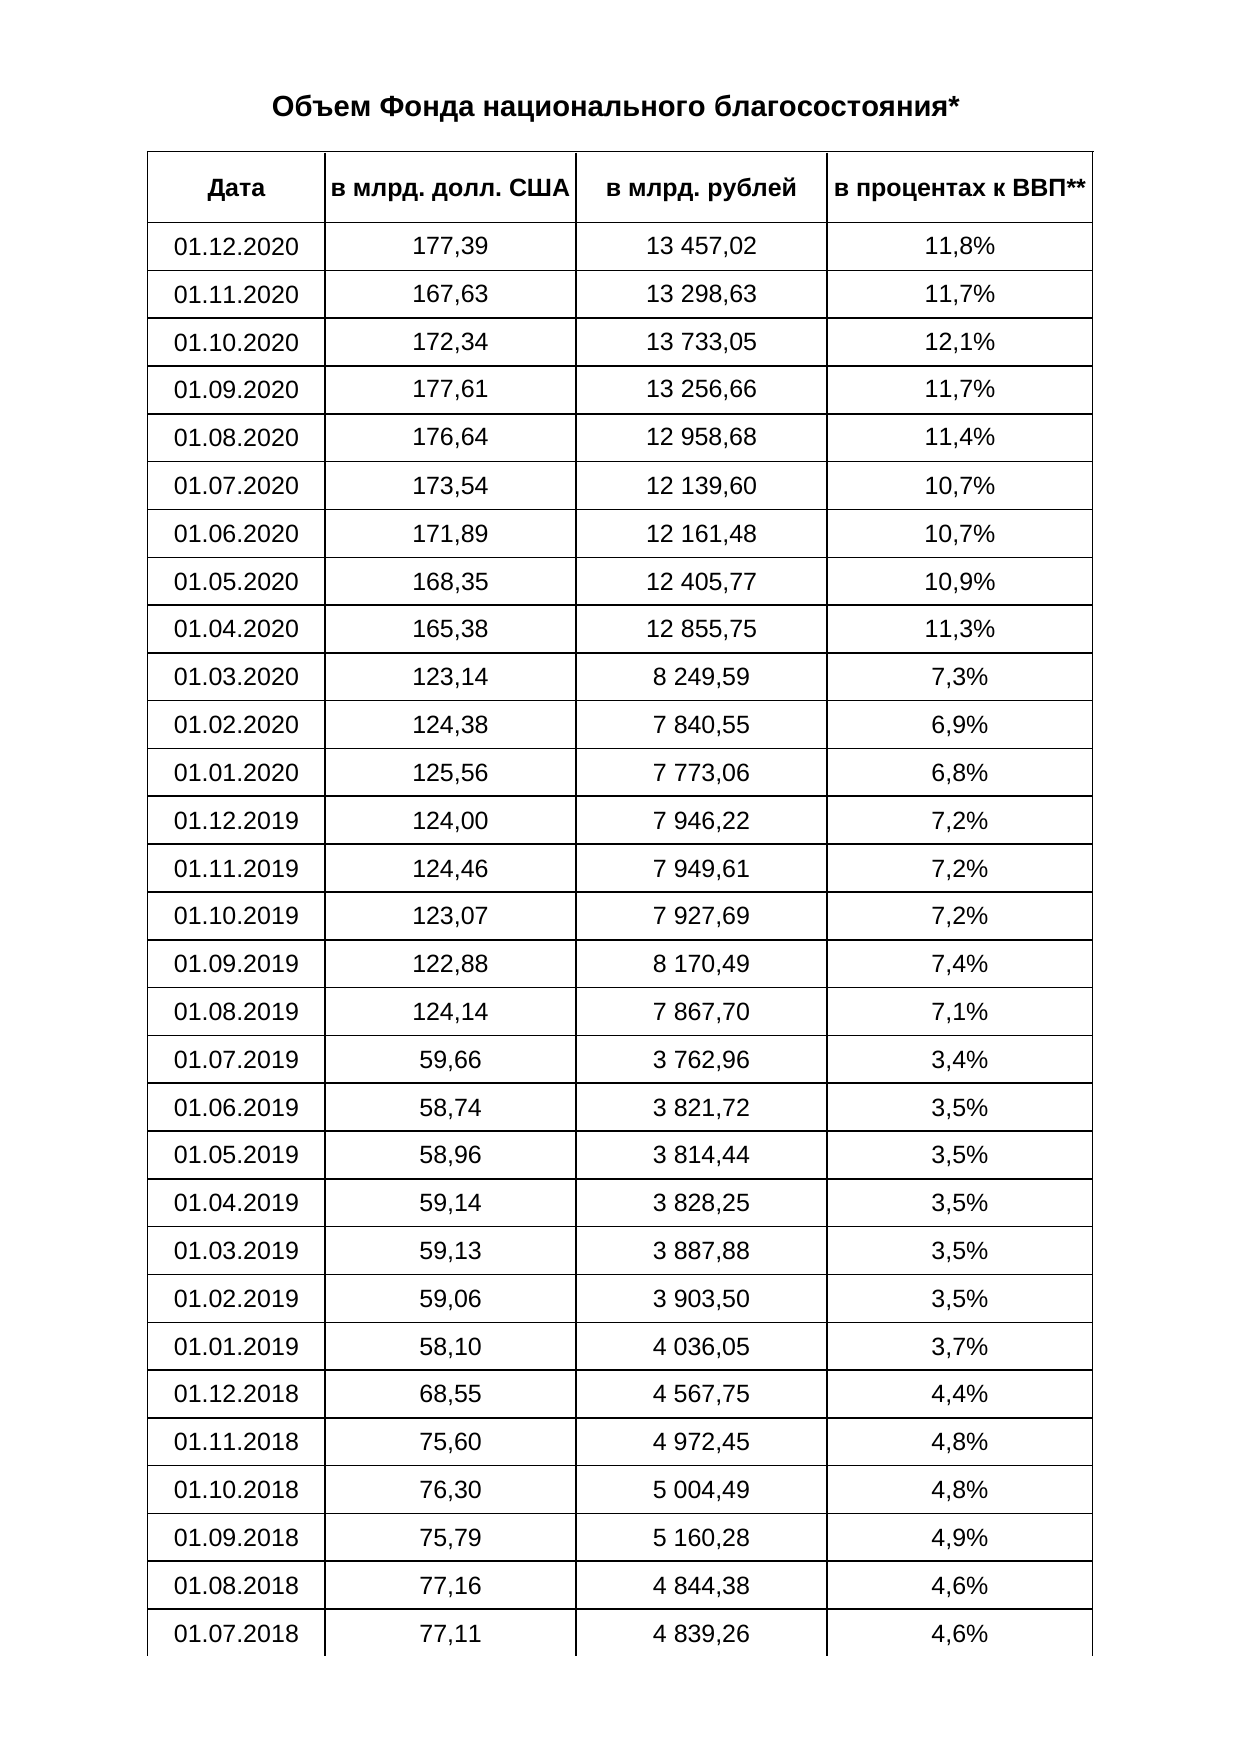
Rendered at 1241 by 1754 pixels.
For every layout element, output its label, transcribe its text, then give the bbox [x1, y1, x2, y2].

table_cell 124,38 [326, 701, 575, 748]
table_cell 4 839,26 [577, 1610, 826, 1656]
table_cell 01.02.2020 [148, 701, 324, 748]
table_cell 01.11.2019 [148, 845, 324, 891]
table_cell 13 298,63 [577, 271, 826, 317]
table_cell 01.09.2018 [148, 1514, 324, 1560]
table_cell 01.01.2020 [148, 749, 324, 795]
table_cell 7 949,61 [577, 845, 826, 891]
table_cell 01.04.2020 [148, 606, 324, 652]
table_cell 77,11 [326, 1610, 575, 1656]
table_cell 12 161,48 [577, 510, 826, 556]
table_cell 6,9% [828, 701, 1092, 748]
table_cell 10,7% [828, 462, 1092, 508]
table_cell 7 927,69 [577, 893, 826, 939]
table_cell 7,2% [828, 797, 1092, 843]
table_cell 3 887,88 [577, 1227, 826, 1273]
table_cell 5 004,49 [577, 1466, 826, 1513]
table_cell 58,10 [326, 1323, 575, 1369]
table_cell 7,2% [828, 893, 1092, 939]
table_cell 01.07.2018 [148, 1610, 324, 1656]
table_cell 01.08.2020 [148, 415, 324, 461]
table_cell 01.05.2020 [148, 558, 324, 604]
table_cell 01.12.2019 [148, 797, 324, 843]
table_cell 01.09.2020 [148, 367, 324, 413]
table_cell 01.03.2020 [148, 654, 324, 700]
table_cell 123,07 [326, 893, 575, 939]
table_cell 12 405,77 [577, 558, 826, 604]
table_cell 3 814,44 [577, 1132, 826, 1178]
table_cell 3,4% [828, 1036, 1092, 1082]
table_cell 12,1% [828, 319, 1092, 365]
table_cell 11,3% [828, 606, 1092, 652]
table_cell 124,14 [326, 988, 575, 1034]
table_cell 3,5% [828, 1227, 1092, 1273]
table_cell 173,54 [326, 462, 575, 508]
table_cell 124,00 [326, 797, 575, 843]
table_cell 75,79 [326, 1514, 575, 1560]
table_cell 3,5% [828, 1084, 1092, 1130]
table_cell 01.10.2019 [148, 893, 324, 939]
table_cell 171,89 [326, 510, 575, 556]
table_cell 3,5% [828, 1180, 1092, 1226]
table_cell 01.01.2019 [148, 1323, 324, 1369]
table_cell 3,5% [828, 1275, 1092, 1321]
table_cell 7,4% [828, 941, 1092, 987]
table_cell 3,5% [828, 1132, 1092, 1178]
table_cell 7 840,55 [577, 701, 826, 748]
table_cell 177,61 [326, 367, 575, 413]
table_cell 01.11.2018 [148, 1419, 324, 1465]
table_cell 01.08.2018 [148, 1562, 324, 1608]
table_cell 7 867,70 [577, 988, 826, 1034]
text Объем Фонда национального благосостояния* [100, 88, 1131, 122]
table_cell 3 828,25 [577, 1180, 826, 1226]
table_cell 172,34 [326, 319, 575, 365]
table_header в млрд. долл. США [326, 152, 576, 222]
table_cell 01.07.2020 [148, 462, 324, 508]
table_cell 01.03.2019 [148, 1227, 324, 1273]
table_cell 165,38 [326, 606, 575, 652]
table_cell 7,2% [828, 845, 1092, 891]
table_cell 76,30 [326, 1466, 575, 1513]
table_cell 122,88 [326, 941, 575, 987]
table_cell 167,63 [326, 271, 575, 317]
table_cell 3 903,50 [577, 1275, 826, 1321]
table_cell 01.10.2020 [148, 319, 324, 365]
table_cell 5 160,28 [577, 1514, 826, 1560]
table_cell 7,1% [828, 988, 1092, 1034]
table_header в млрд. рублей [577, 152, 827, 222]
table_cell 59,13 [326, 1227, 575, 1273]
table_cell 12 958,68 [577, 415, 826, 461]
table_cell 59,66 [326, 1036, 575, 1082]
table_cell 01.02.2019 [148, 1275, 324, 1321]
table_cell 4,6% [828, 1610, 1092, 1656]
table_cell 124,46 [326, 845, 575, 891]
table_cell 4,4% [828, 1371, 1092, 1417]
table_cell 4 844,38 [577, 1562, 826, 1608]
table_cell 68,55 [326, 1371, 575, 1417]
table_cell 8 170,49 [577, 941, 826, 987]
table_cell 01.05.2019 [148, 1132, 324, 1178]
table_cell 75,60 [326, 1419, 575, 1465]
table_cell 3 762,96 [577, 1036, 826, 1082]
table_cell 59,14 [326, 1180, 575, 1226]
table_cell 13 733,05 [577, 319, 826, 365]
table_cell 10,9% [828, 558, 1092, 604]
table_cell 4 036,05 [577, 1323, 826, 1369]
table_cell 6,8% [828, 749, 1092, 795]
table_header в процентах к ВВП** [828, 152, 1092, 222]
table_cell 58,96 [326, 1132, 575, 1178]
table_cell 3 821,72 [577, 1084, 826, 1130]
table_cell 58,74 [326, 1084, 575, 1130]
table_cell 123,14 [326, 654, 575, 700]
table_cell 11,7% [828, 271, 1092, 317]
table_cell 01.06.2019 [148, 1084, 324, 1130]
table_cell 01.10.2018 [148, 1466, 324, 1513]
table_cell 11,7% [828, 367, 1092, 413]
table_cell 01.04.2019 [148, 1180, 324, 1226]
table_header Дата [148, 152, 325, 222]
table_cell 01.11.2020 [148, 271, 324, 317]
table_cell 12 139,60 [577, 462, 826, 508]
table_cell 176,64 [326, 415, 575, 461]
table_cell 3,7% [828, 1323, 1092, 1369]
table_cell 168,35 [326, 558, 575, 604]
table_cell 4,6% [828, 1562, 1092, 1608]
table_cell 77,16 [326, 1562, 575, 1608]
table_cell 125,56 [326, 749, 575, 795]
table_cell 11,8% [828, 223, 1092, 269]
table_cell 4 972,45 [577, 1419, 826, 1465]
table_cell 7 946,22 [577, 797, 826, 843]
table_cell 7,3% [828, 654, 1092, 700]
table_cell 8 249,59 [577, 654, 826, 700]
table_cell 01.09.2019 [148, 941, 324, 987]
table_cell 01.12.2018 [148, 1371, 324, 1417]
table_cell 59,06 [326, 1275, 575, 1321]
table_cell 13 256,66 [577, 367, 826, 413]
table_cell 4 567,75 [577, 1371, 826, 1417]
table_cell 4,8% [828, 1419, 1092, 1465]
table_cell 10,7% [828, 510, 1092, 556]
table_cell 177,39 [326, 223, 575, 269]
table_cell 11,4% [828, 415, 1092, 461]
table_cell 01.08.2019 [148, 988, 324, 1034]
table_cell 7 773,06 [577, 749, 826, 795]
table_cell 4,9% [828, 1514, 1092, 1560]
table_cell 01.06.2020 [148, 510, 324, 556]
table_cell 01.12.2020 [148, 223, 324, 269]
table_cell 4,8% [828, 1466, 1092, 1513]
table_cell 12 855,75 [577, 606, 826, 652]
table_cell 13 457,02 [577, 223, 826, 269]
table_cell 01.07.2019 [148, 1036, 324, 1082]
